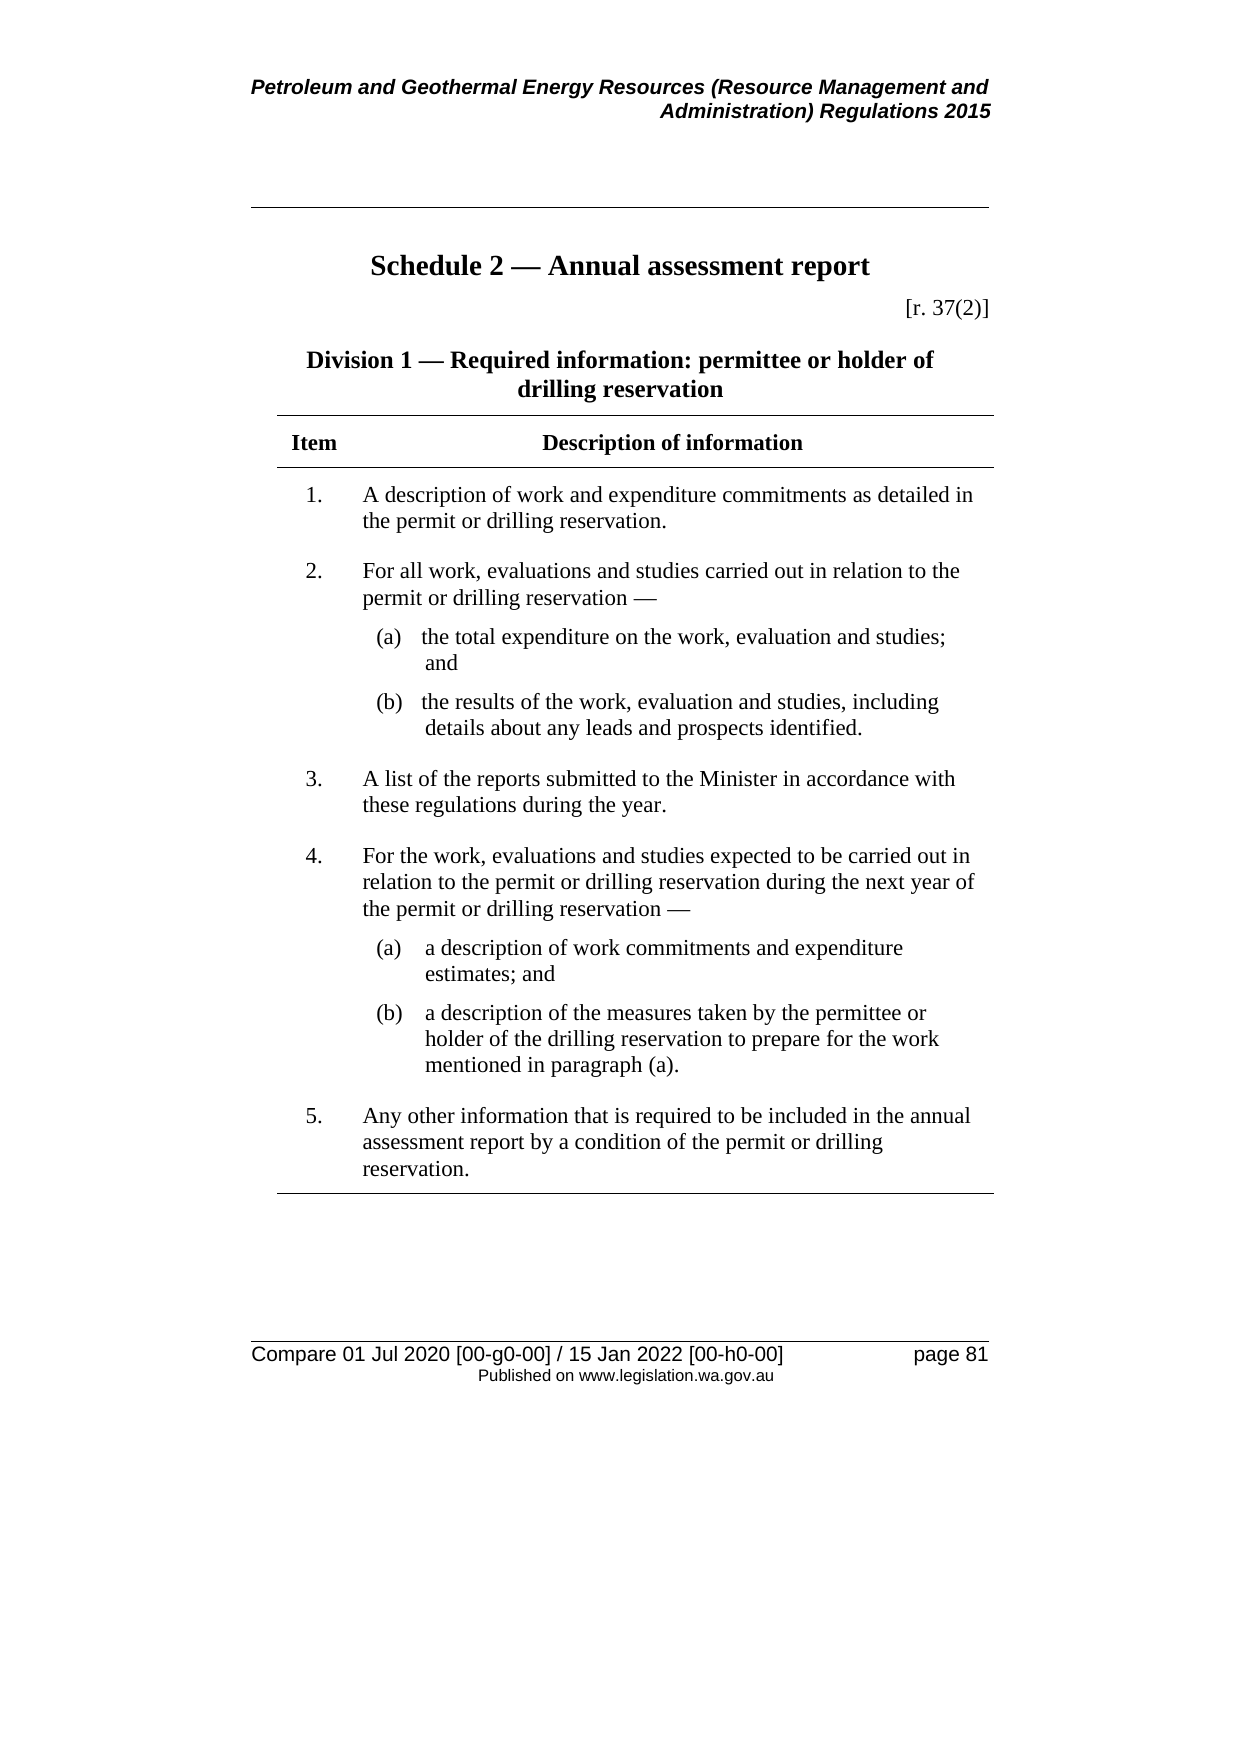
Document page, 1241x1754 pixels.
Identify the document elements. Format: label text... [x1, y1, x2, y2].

table_cell Any other information that is required to be included in the annual assessment report by a condition of the permit or drilling reservation. [351, 1090, 994, 1193]
table_cell 2. [277, 545, 351, 752]
table_cell 4. [277, 830, 351, 1089]
table_cell For all work, evaluations and studies carried out in relation to the permit or drilling reservation — (a) the total expenditure on the work, evaluation and studies; and (b) the results of the work, evaluation and studies, including details about any leads and prospects identified. [351, 545, 994, 752]
table_cell 5. [277, 1090, 351, 1193]
text [r. 37(2)] [251, 294, 989, 320]
subtitle Schedule 2 — Annual assessment report [251, 248, 989, 282]
table_header Description of information [351, 416, 994, 467]
table_header Item [277, 416, 351, 467]
table_cell 3. [277, 753, 351, 829]
table_cell 1. [277, 468, 351, 545]
table_cell For the work, evaluations and studies expected to be carried out in relation to the permit or drilling reservation during the next year of the permit or drilling reservation — (a) a description of work commitments and expenditure estimates; and (b) a description of the measures taken by the permittee or holder of the drilling reservation to prepare for the work mentioned in paragraph (a). [351, 830, 994, 1089]
table_cell A list of the reports submitted to the Minister in accordance with these regulations during the year. [351, 753, 994, 829]
table_cell A description of work and expenditure commitments as detailed in the permit or drilling reservation. [351, 468, 994, 545]
subtitle Division 1 — Required information: permittee or holder of drilling reservation [251, 345, 989, 403]
